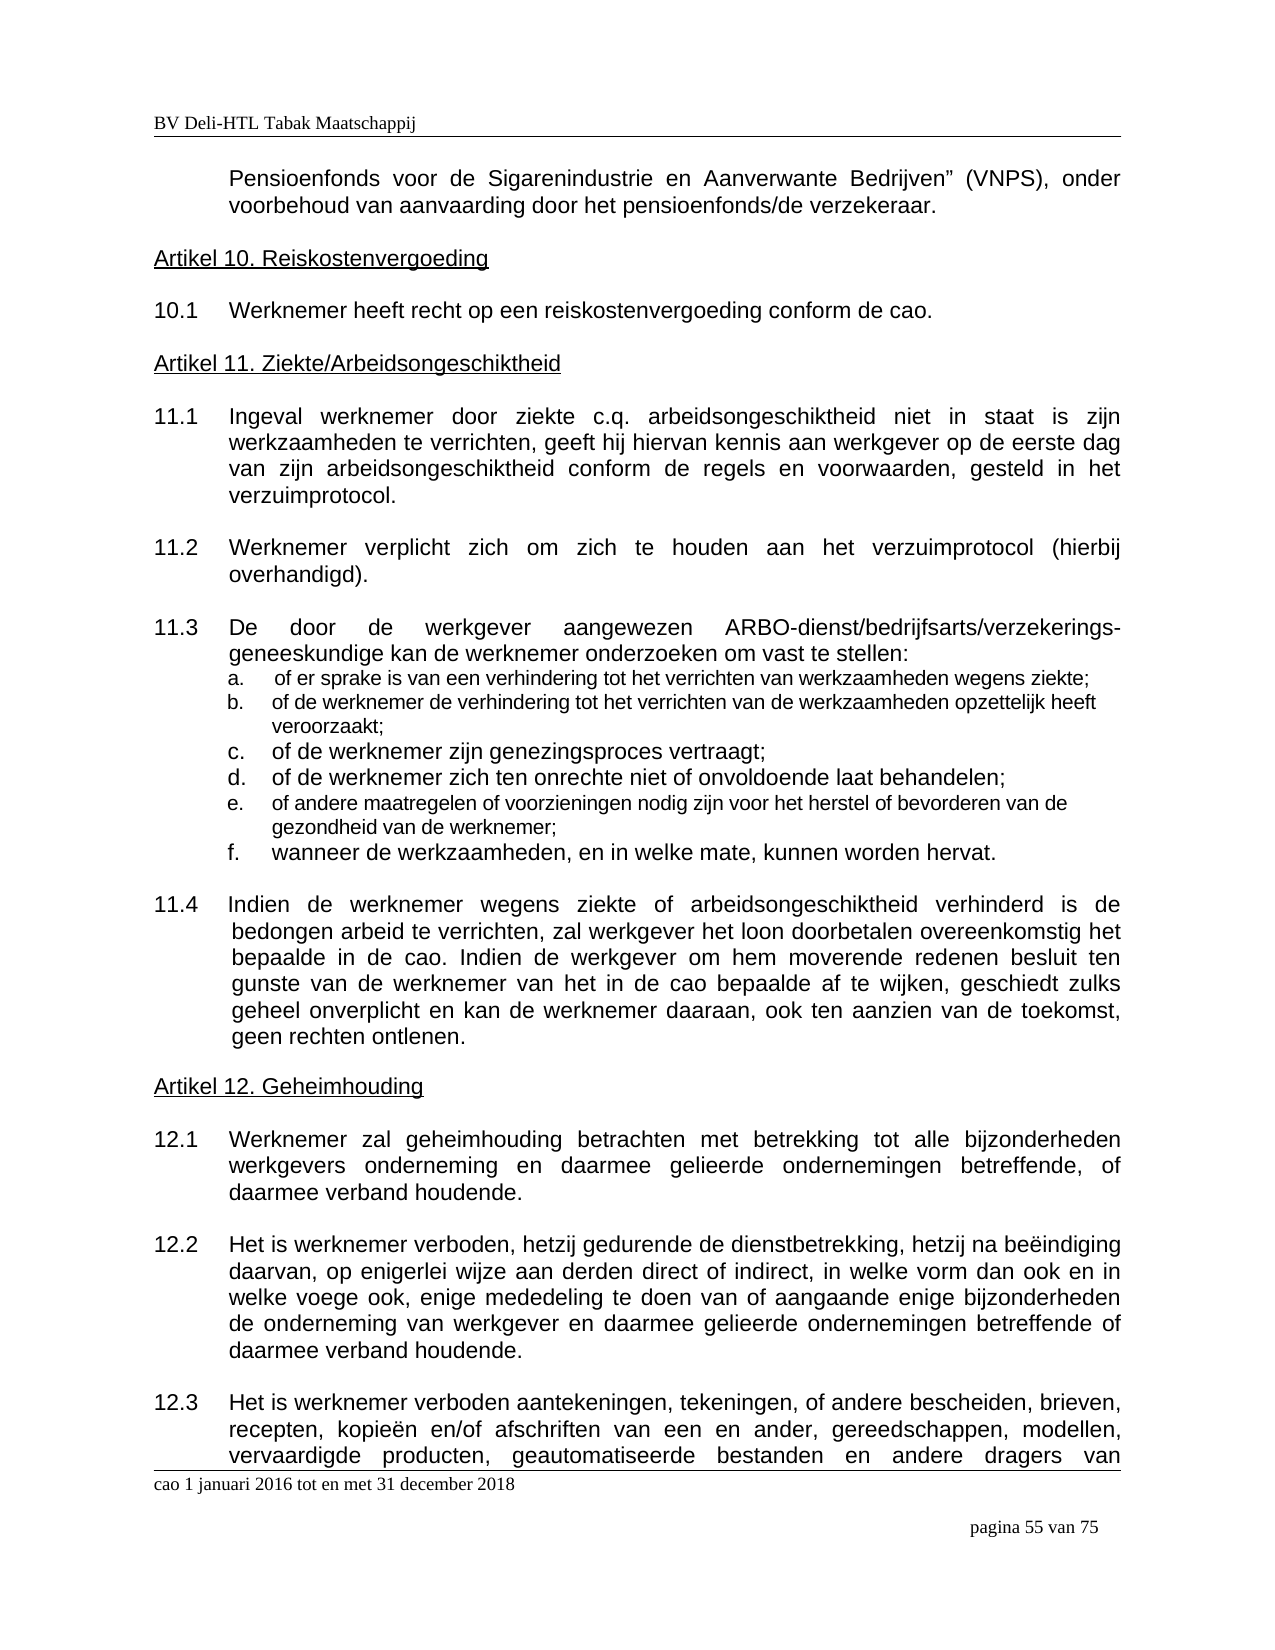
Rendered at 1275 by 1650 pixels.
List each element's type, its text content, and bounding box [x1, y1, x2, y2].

text c. of de werknemer zijn genezingsproces vertraagt; [203, 738, 1121, 764]
text Artikel 10. Reiskostenvergoeding [153, 244, 1121, 271]
text 11.1 Ingeval werknemer door ziekte c.q. arbeidsongeschiktheid niet in staat is zijn werkzaamheden te verrichten, geeft hij hiervan kennis aan werkgever op de eerste dag van zijn arbeidsongeschiktheid conform de regels en voorwaarden, gesteld in het verzuimprotocol. [153, 403, 1121, 508]
text 11.2 Werknemer verplicht zich om zich te houden aan het verzuimprotocol (hierbij overhandigd). [153, 534, 1121, 587]
text 11.4 Indien de werknemer wegens ziekte of arbeidsongeschiktheid verhinderd is de bedongen arbeid te verrichten, zal werkgever het loon doorbetalen overeenkomstig het bepaalde in de cao. Indien de werkgever om hem moverende redenen besluit ten gunste van de werknemer van het in de cao bepaalde af te wijken, geschiedt zulks geheel onverplicht en kan de werknemer daaraan, ook ten aanzien van de toekomst, geen rechten ontlenen. [153, 891, 1121, 1049]
text 10.1 Werknemer heeft recht op een reiskostenvergoeding conform de cao. [153, 297, 1121, 323]
text 12.1 Werknemer zal geheimhouding betrachten met betrekking tot alle bijzonderheden werkgevers onderneming en daarmee gelieerde ondernemingen betreffende, of daarmee verband houdende. [153, 1126, 1121, 1205]
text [153, 1389, 1121, 1468]
text 12.2 Het is werknemer verboden, hetzij gedurende de dienstbetrekking, hetzij na beëindiging daarvan, op enigerlei wijze aan derden direct of indirect, in welke vorm dan ook en in welke voege ook, enige mededeling te doen van of aangaande enige bijzonderheden de onderneming van werkgever en daarmee gelieerde ondernemingen betreffende of daarmee verband houdende. [153, 1231, 1121, 1363]
text a. of er sprake is van een verhindering tot het verrichten van werkzaamheden wegens ziekte; [198, 666, 1121, 690]
text Artikel 11. Ziekte/Arbeidsongeschiktheid [153, 350, 1121, 376]
text f. wanneer de werkzaamheden, en in welke mate, kunnen worden hervat. [203, 839, 1121, 865]
text e. of andere maatregelen of voorzieningen nodig zijn voor het herstel of bevorderen van de gezondheid van de werknemer; [153, 791, 1121, 839]
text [153, 165, 1121, 218]
text 11.3 De door de werkgever aangewezen ARBO-dienst/bedrijfsarts/verzekerings-geneeskundige kan de werknemer onderzoeken om vast te stellen: [153, 613, 1121, 666]
text d. of de werknemer zich ten onrechte niet of onvoldoende laat behandelen; [227, 764, 1121, 791]
text Artikel 12. Geheimhouding [153, 1073, 1121, 1099]
text b. of de werknemer de verhindering tot het verrichten van de werkzaamheden opzettelijk heeft veroorzaakt; [153, 690, 1121, 738]
